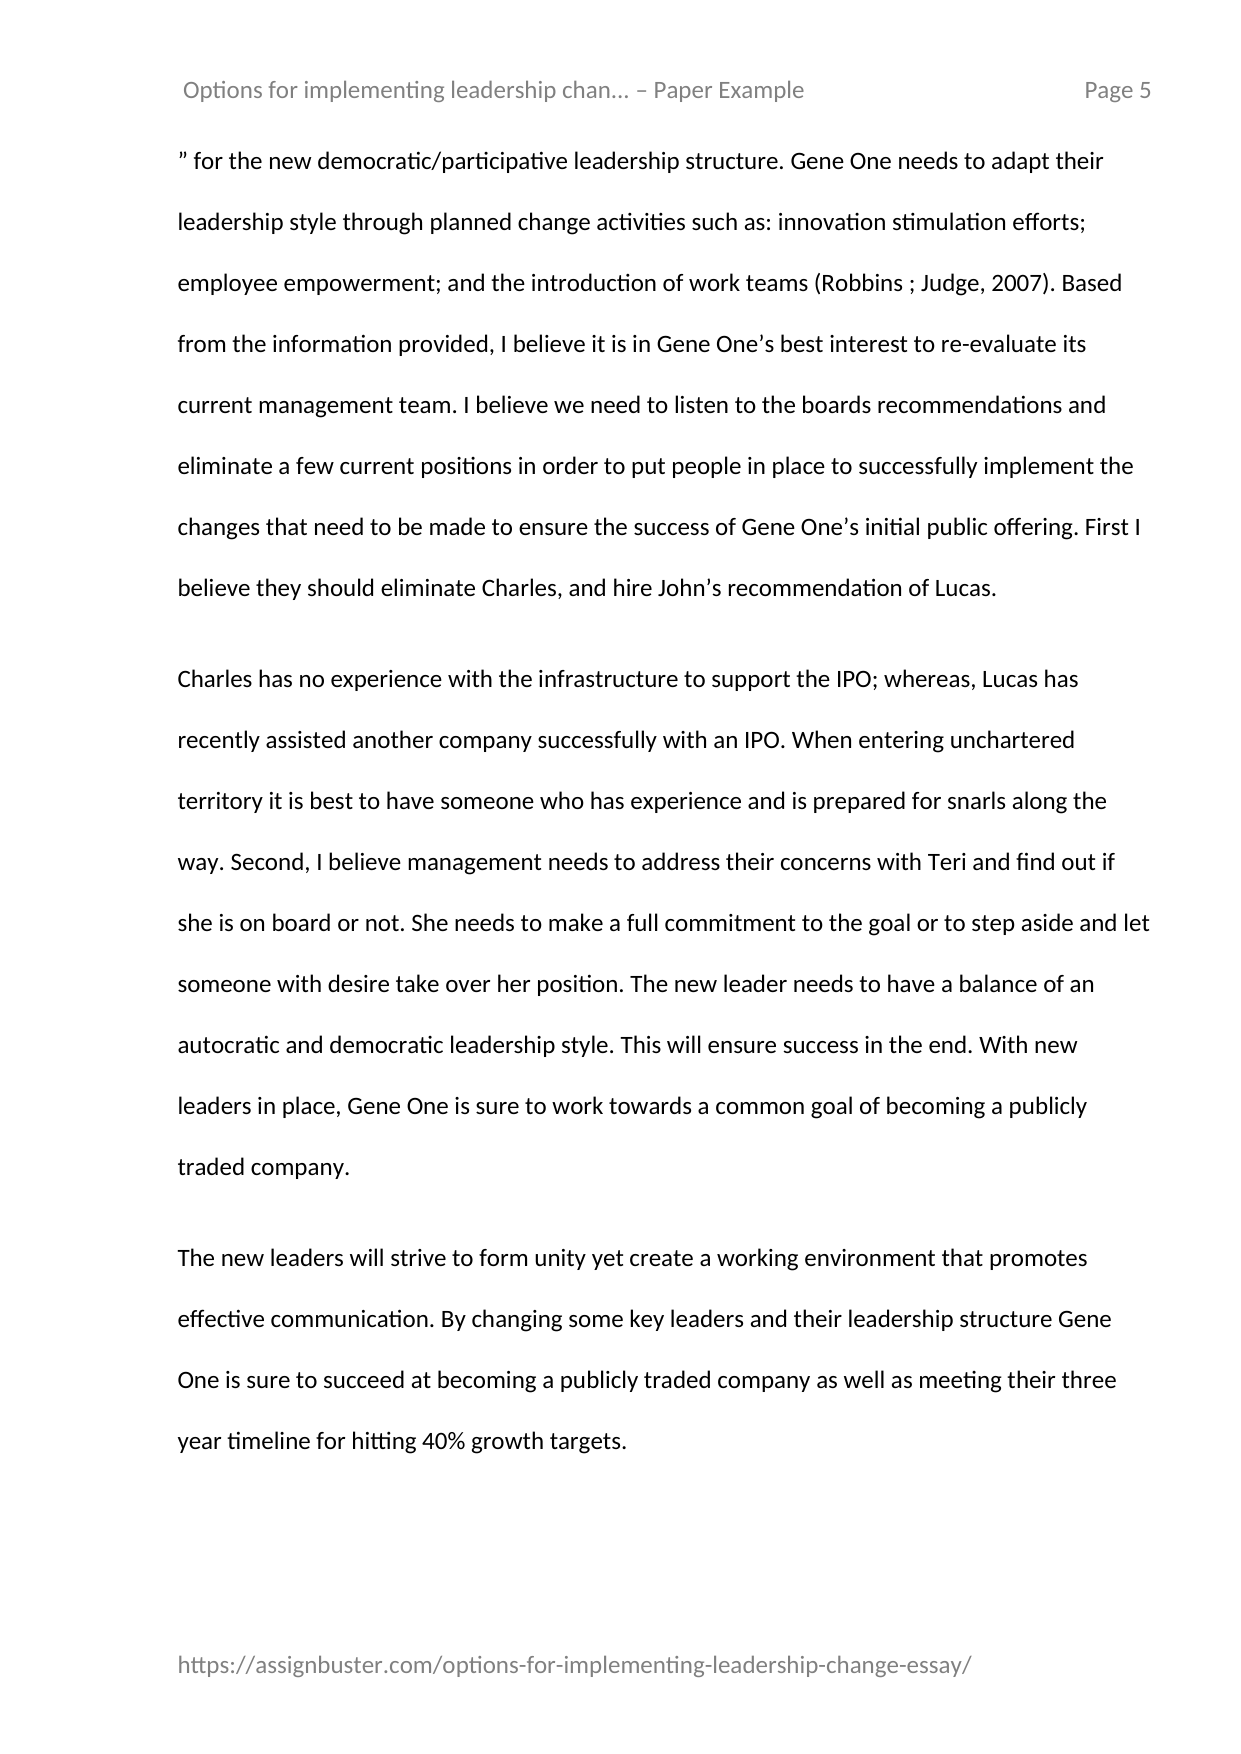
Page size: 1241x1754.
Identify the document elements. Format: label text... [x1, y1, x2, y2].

text The new leaders will strive to form unity yet create a working environment that promotes effective communication. By changing some key leaders and their leadership structure Gene One is sure to succeed at becoming a publicly traded company as well as meeting their three year timeline for hitting 40% growth targets. [177, 1242, 1152, 1455]
text Charles has no experience with the infrastructure to support the IPO; whereas, Lucas has recently assisted another company successfully with an IPO. When entering unchartered territory it is best to have someone who has experience and is prepared for snarls along the way. Second, I believe management needs to address their concerns with Teri and find out if she is on board or not. She needs to make a full commitment to the goal or to step aside and let someone with desire take over her position. The new leader needs to have a balance of an autocratic and democratic leadership style. This will ensure success in the end. With new leaders in place, Gene One is sure to work towards a common goal of becoming a publicly traded company. [177, 663, 1152, 1182]
text ” for the new democratic/participative leadership structure. Gene One needs to adapt their leadership style through planned change activities such as: innovation stimulation efforts; employee empowerment; and the introduction of work teams (Robbins ; Judge, 2007). Based from the information provided, I believe it is in Gene One’s best interest to re-evaluate its current management team. I believe we need to listen to the boards recommendations and eliminate a few current positions in order to put people in place to successfully implement the changes that need to be made to ensure the success of Gene One’s initial public offering. First I believe they should eliminate Charles, and hire John’s recommendation of Lucas. [177, 145, 1152, 603]
